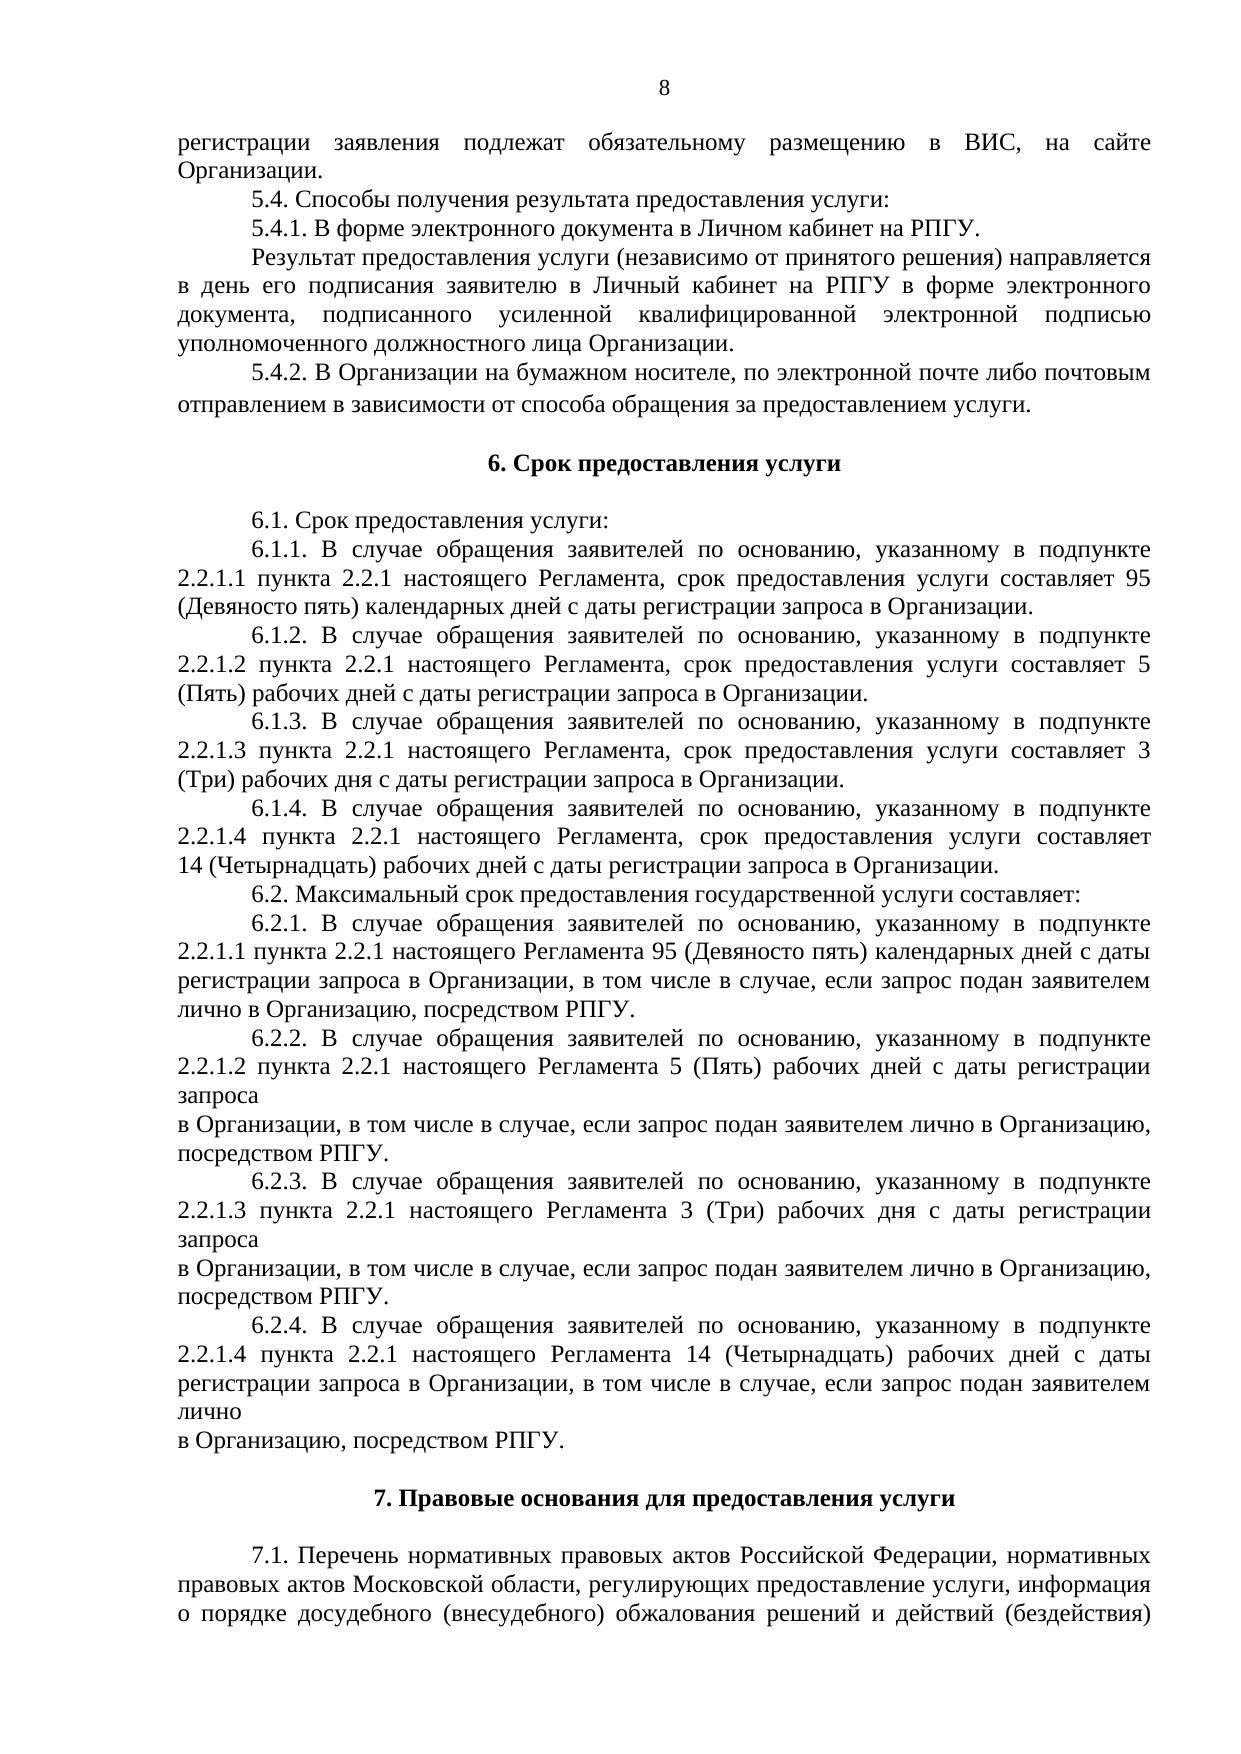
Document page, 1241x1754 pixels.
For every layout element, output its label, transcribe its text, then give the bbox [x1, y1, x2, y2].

text 5.4.1. В форме электронного документа в Личном кабинет на РПГУ. [177, 213, 1152, 242]
text 6.1.4. В случае обращения заявителей по основанию, указанному в подпункте 2.2.1.4 пункта 2.2.1 настоящего Регламента, срок предоставления услуги составляет 14 (Четырнадцать) рабочих дней с даты регистрации запроса в Организации. [177, 793, 1152, 879]
text 6.2.3. В случае обращения заявителей по основанию, указанному в подпункте 2.2.1.3 пункта 2.2.1 настоящего Регламента 3 (Три) рабочих дня с даты регистрации запроса в Организации, в том числе в случае, если запрос подан заявителем лично в Организацию, посредством РПГУ. [177, 1166, 1152, 1310]
text 5.4. Способы получения результата предоставления услуги: [177, 184, 1152, 213]
text 6.2. Максимальный срок предоставления государственной услуги составляет: [177, 879, 1152, 908]
text Результат предоставления услуги (независимо от принятого решения) направляется в день его подписания заявителю в Личный кабинет на РПГУ в форме электронного документа, подписанного усиленной квалифицированной электронной подписью уполномоченного должностного лица Организации. [177, 242, 1152, 357]
text 6.2.2. В случае обращения заявителей по основанию, указанному в подпункте 2.2.1.2 пункта 2.2.1 настоящего Регламента 5 (Пять) рабочих дней с даты регистрации запроса в Организации, в том числе в случае, если запрос подан заявителем лично в Организацию, посредством РПГУ. [177, 1023, 1152, 1166]
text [177, 127, 1152, 184]
text 6.1. Срок предоставления услуги: [177, 505, 1152, 534]
text 6.1.1. В случае обращения заявителей по основанию, указанному в подпункте 2.2.1.1 пункта 2.2.1 настоящего Регламента, срок предоставления услуги составляет 95 (Девяносто пять) календарных дней с даты регистрации запроса в Организации. [177, 534, 1152, 620]
text 6.2.1. В случае обращения заявителей по основанию, указанному в подпункте 2.2.1.1 пункта 2.2.1 настоящего Регламента 95 (Девяносто пять) календарных дней с даты регистрации запроса в Организации, в том числе в случае, если запрос подан заявителем лично в Организацию, посредством РПГУ. [177, 908, 1152, 1023]
text 6.2.4. В случае обращения заявителей по основанию, указанному в подпункте 2.2.1.4 пункта 2.2.1 настоящего Регламента 14 (Четырнадцать) рабочих дней с даты регистрации запроса в Организации, в том числе в случае, если запрос подан заявителем лично в Организацию, посредством РПГУ. [177, 1310, 1152, 1454]
text 6.1.3. В случае обращения заявителей по основанию, указанному в подпункте 2.2.1.3 пункта 2.2.1 настоящего Регламента, срок предоставления услуги составляет 3 (Три) рабочих дня с даты регистрации запроса в Организации. [177, 706, 1152, 793]
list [177, 1540, 1152, 1626]
subtitle 7. Правовые основания для предоставления услуги [177, 1483, 1152, 1511]
text 6.1.2. В случае обращения заявителей по основанию, указанному в подпункте 2.2.1.2 пункта 2.2.1 настоящего Регламента, срок предоставления услуги составляет 5 (Пять) рабочих дней с даты регистрации запроса в Организации. [177, 620, 1152, 706]
subtitle 6. Срок предоставления услуги [177, 448, 1152, 476]
list 5.4.2. В Организации на бумажном носителе, по электронной почте либо почтовым отправлением в зависимости от способа обращения за предоставлением услуги. [177, 357, 1152, 419]
